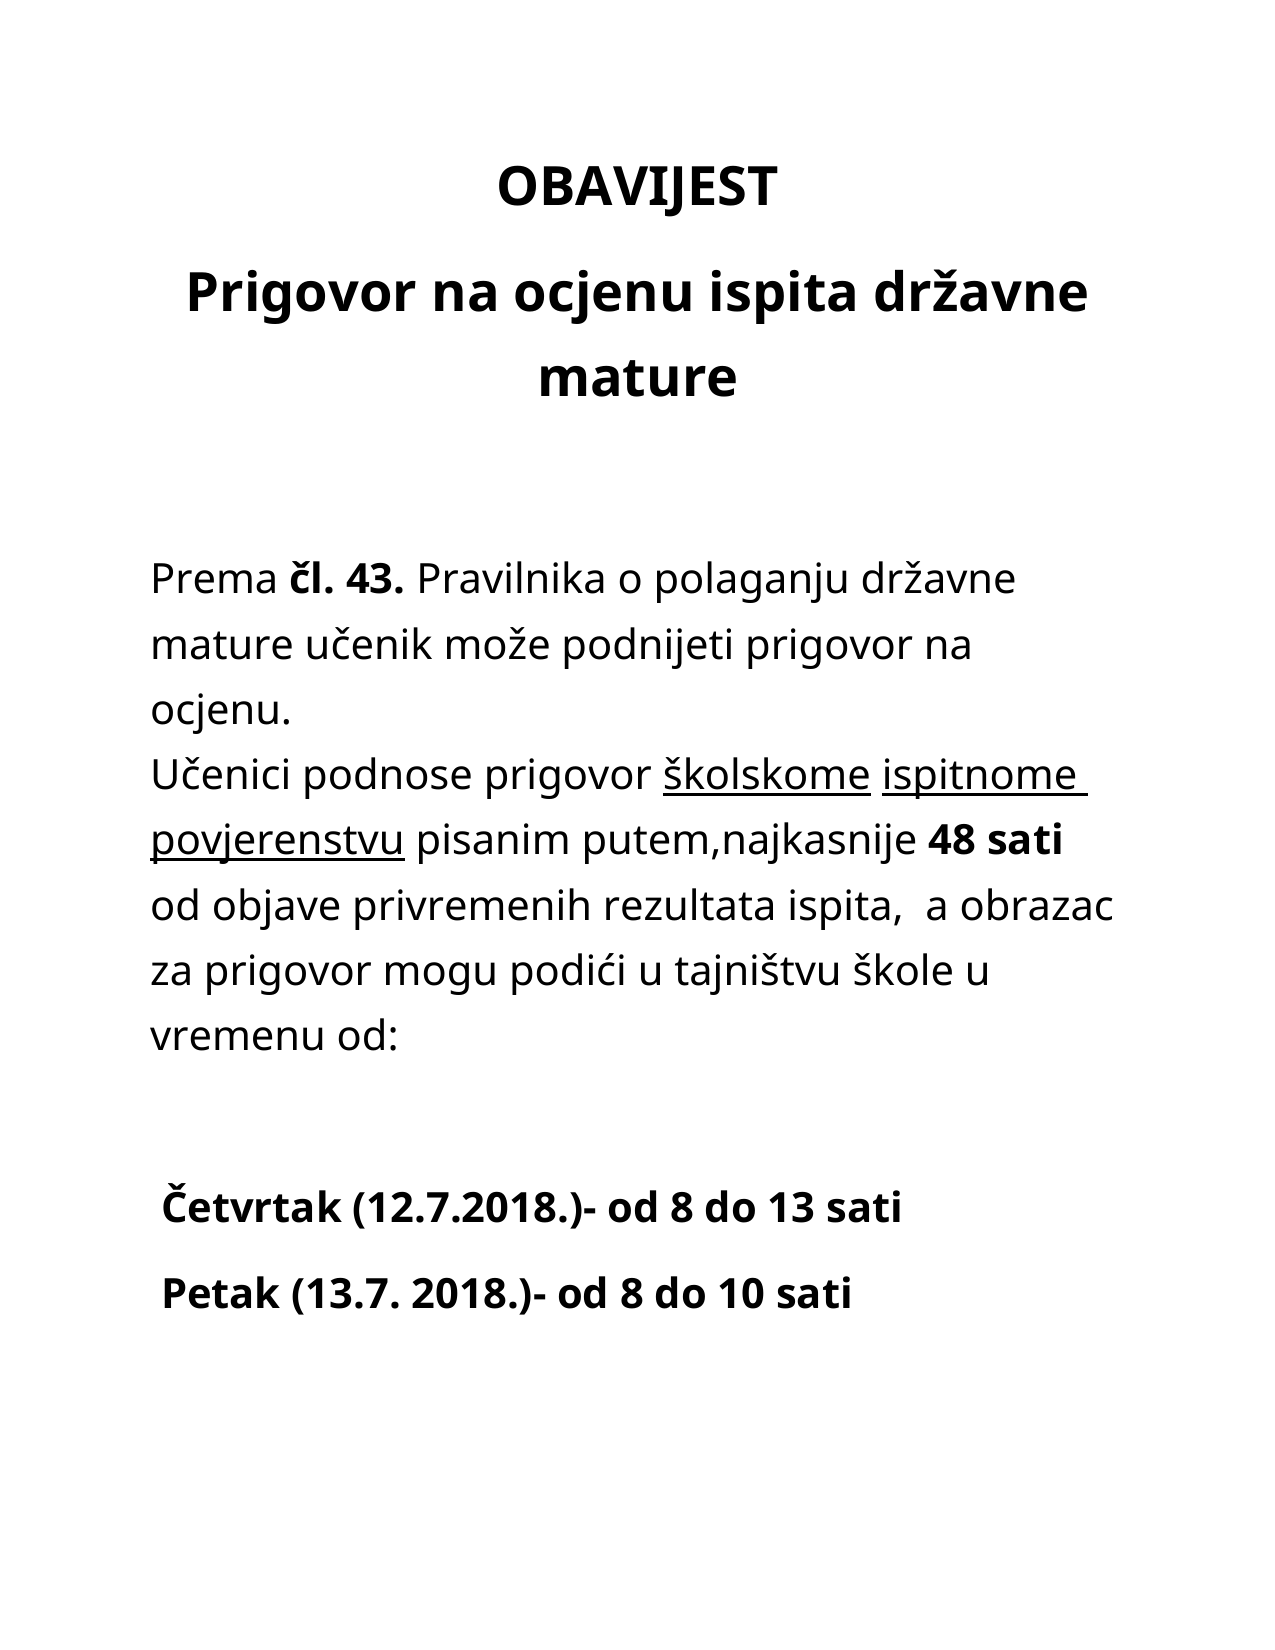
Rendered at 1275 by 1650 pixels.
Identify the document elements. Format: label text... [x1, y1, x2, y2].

text Prema čl. 43. Pravilnika o polaganju državne mature učenik može podnijeti prigovor na ocjenu. Učenici podnose prigovor školskome ispitnome povjerenstvu pisanim putem,najkasnije 48 sati od objave privremenih rezultata ispita, a obrazac za prigovor mogu podići u tajništvu škole u vremenu od: [150, 549, 1125, 1062]
text Petak (13.7. 2018.)- od 8 do 10 sati [150, 1264, 1125, 1321]
text Prigovor na ocjenu ispita državne mature [150, 253, 1125, 412]
text OBAVIJEST [150, 148, 1125, 221]
text Četvrtak (12.7.2018.)- od 8 do 13 sati [150, 1178, 1125, 1234]
